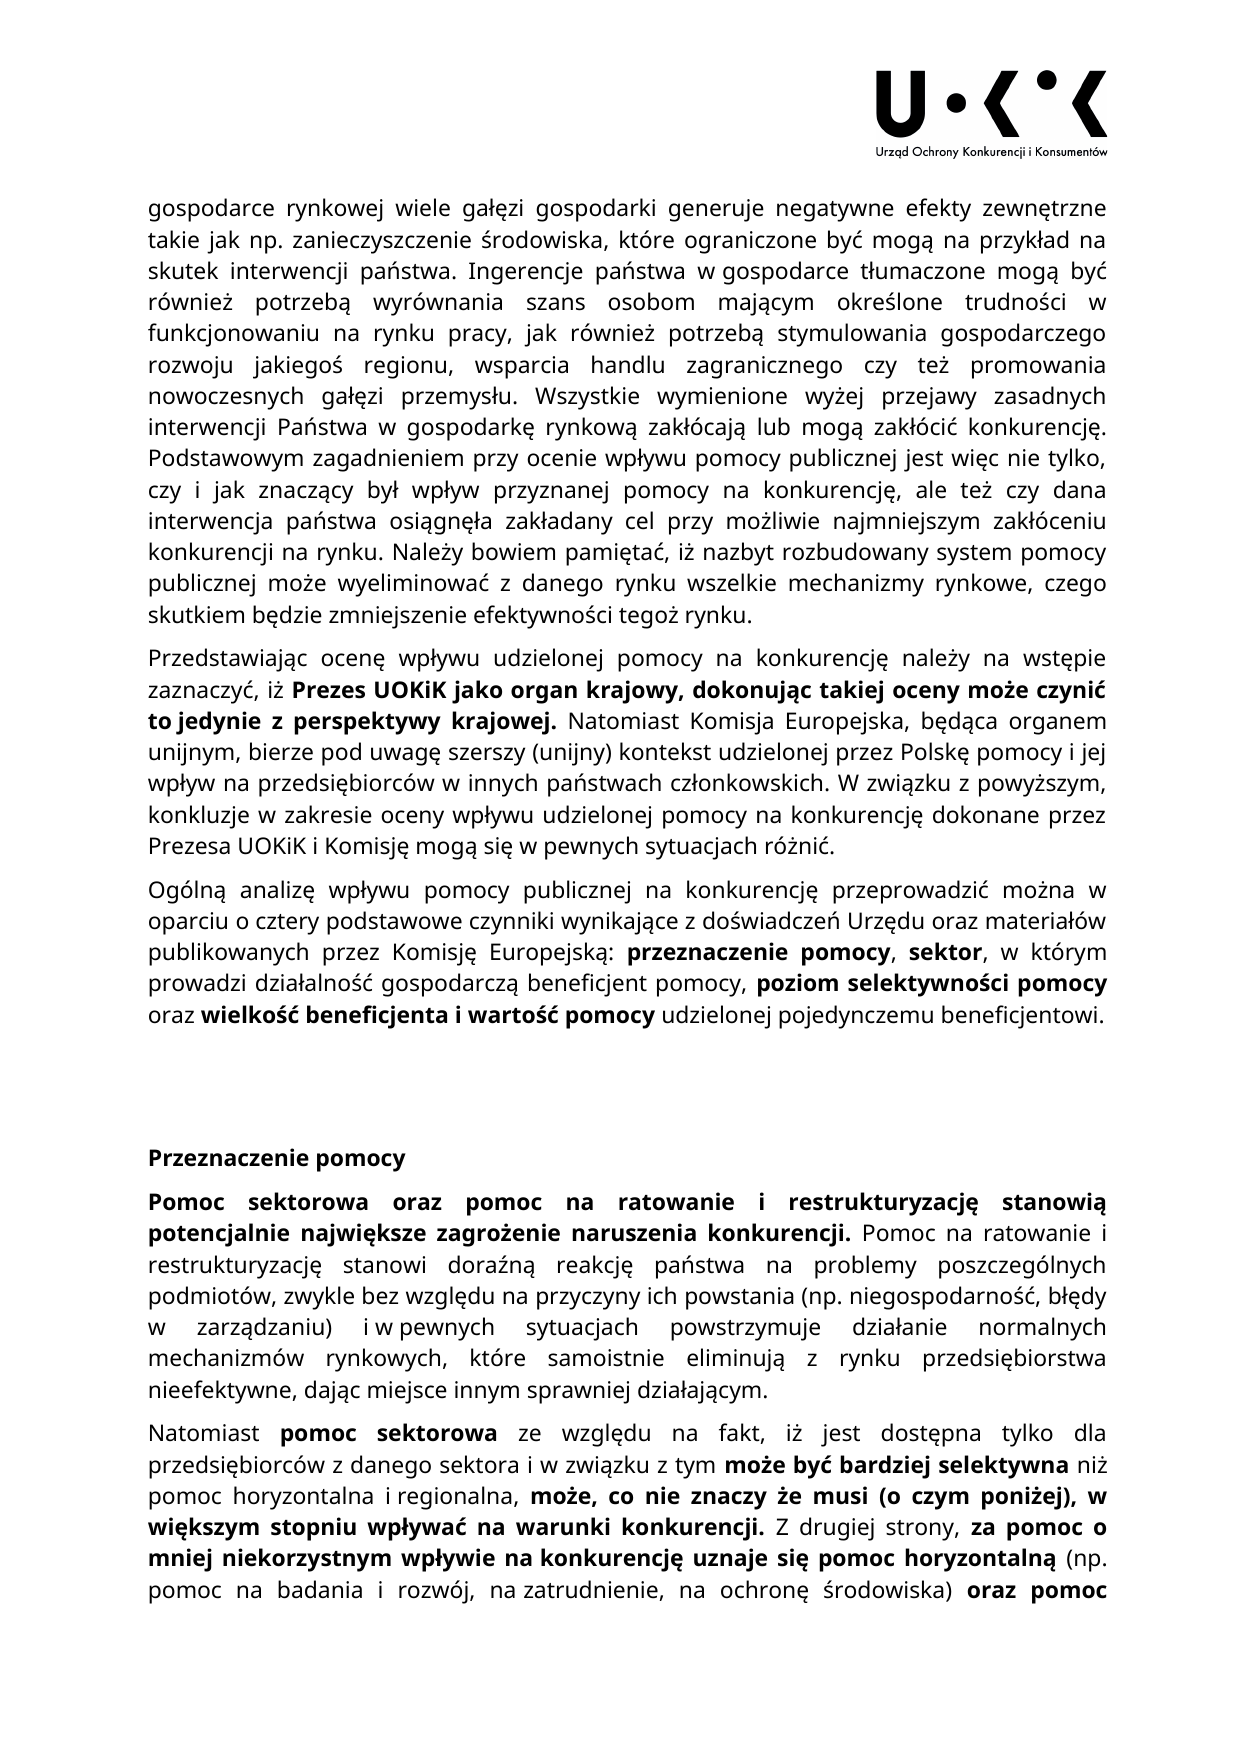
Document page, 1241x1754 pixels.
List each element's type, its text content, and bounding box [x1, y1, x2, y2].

text Przedstawiając ocenę wpływu udzielonej pomocy na konkurencję należy na wstępie zaznaczyć, iż Prezes UOKiK jako organ krajowy, dokonując takiej oceny może czynić to jedynie z perspektywy krajowej. Natomiast Komisja Europejska, będąca organem unijnym, bierze pod uwagę szerszy (unijny) kontekst udzielonej przez Polskę pomocy i jej wpływ na przedsiębiorców w innych państwach członkowskich. W związku z powyższym, konkluzje w zakresie oceny wpływu udzielonej pomocy na konkurencję dokonane przez Prezesa UOKiK i Komisję mogą się w pewnych sytuacjach różnić. [148, 642, 1107, 861]
text Pomoc sektorowa oraz pomoc na ratowanie i restrukturyzację stanowią potencjalnie największe zagrożenie naruszenia konkurencji. Pomoc na ratowanie i restrukturyzację stanowi doraźną reakcję państwa na problemy poszczególnych podmiotów, zwykle bez względu na przyczyny ich powstania (np. niegospodarność, błędy w zarządzaniu) i w pewnych sytuacjach powstrzymuje działanie normalnych mechanizmów rynkowych, które samoistnie eliminują z rynku przedsiębiorstwa nieefektywne, dając miejsce innym sprawniej działającym. [148, 1186, 1107, 1405]
text Ogólną analizę wpływu pomocy publicznej na konkurencję przeprowadzić można w oparciu o cztery podstawowe czynniki wynikające z doświadczeń Urzędu oraz materiałów publikowanych przez Komisję Europejską: przeznaczenie pomocy, sektor, w którym prowadzi działalność gospodarczą beneficjent pomocy, poziom selektywności pomocy oraz wielkość beneficjenta i wartość pomocy udzielonej pojedynczemu beneficjentowi. [148, 874, 1107, 1030]
picture [876, 70, 1108, 159]
text Przeznaczenie pomocy [148, 1142, 1107, 1174]
